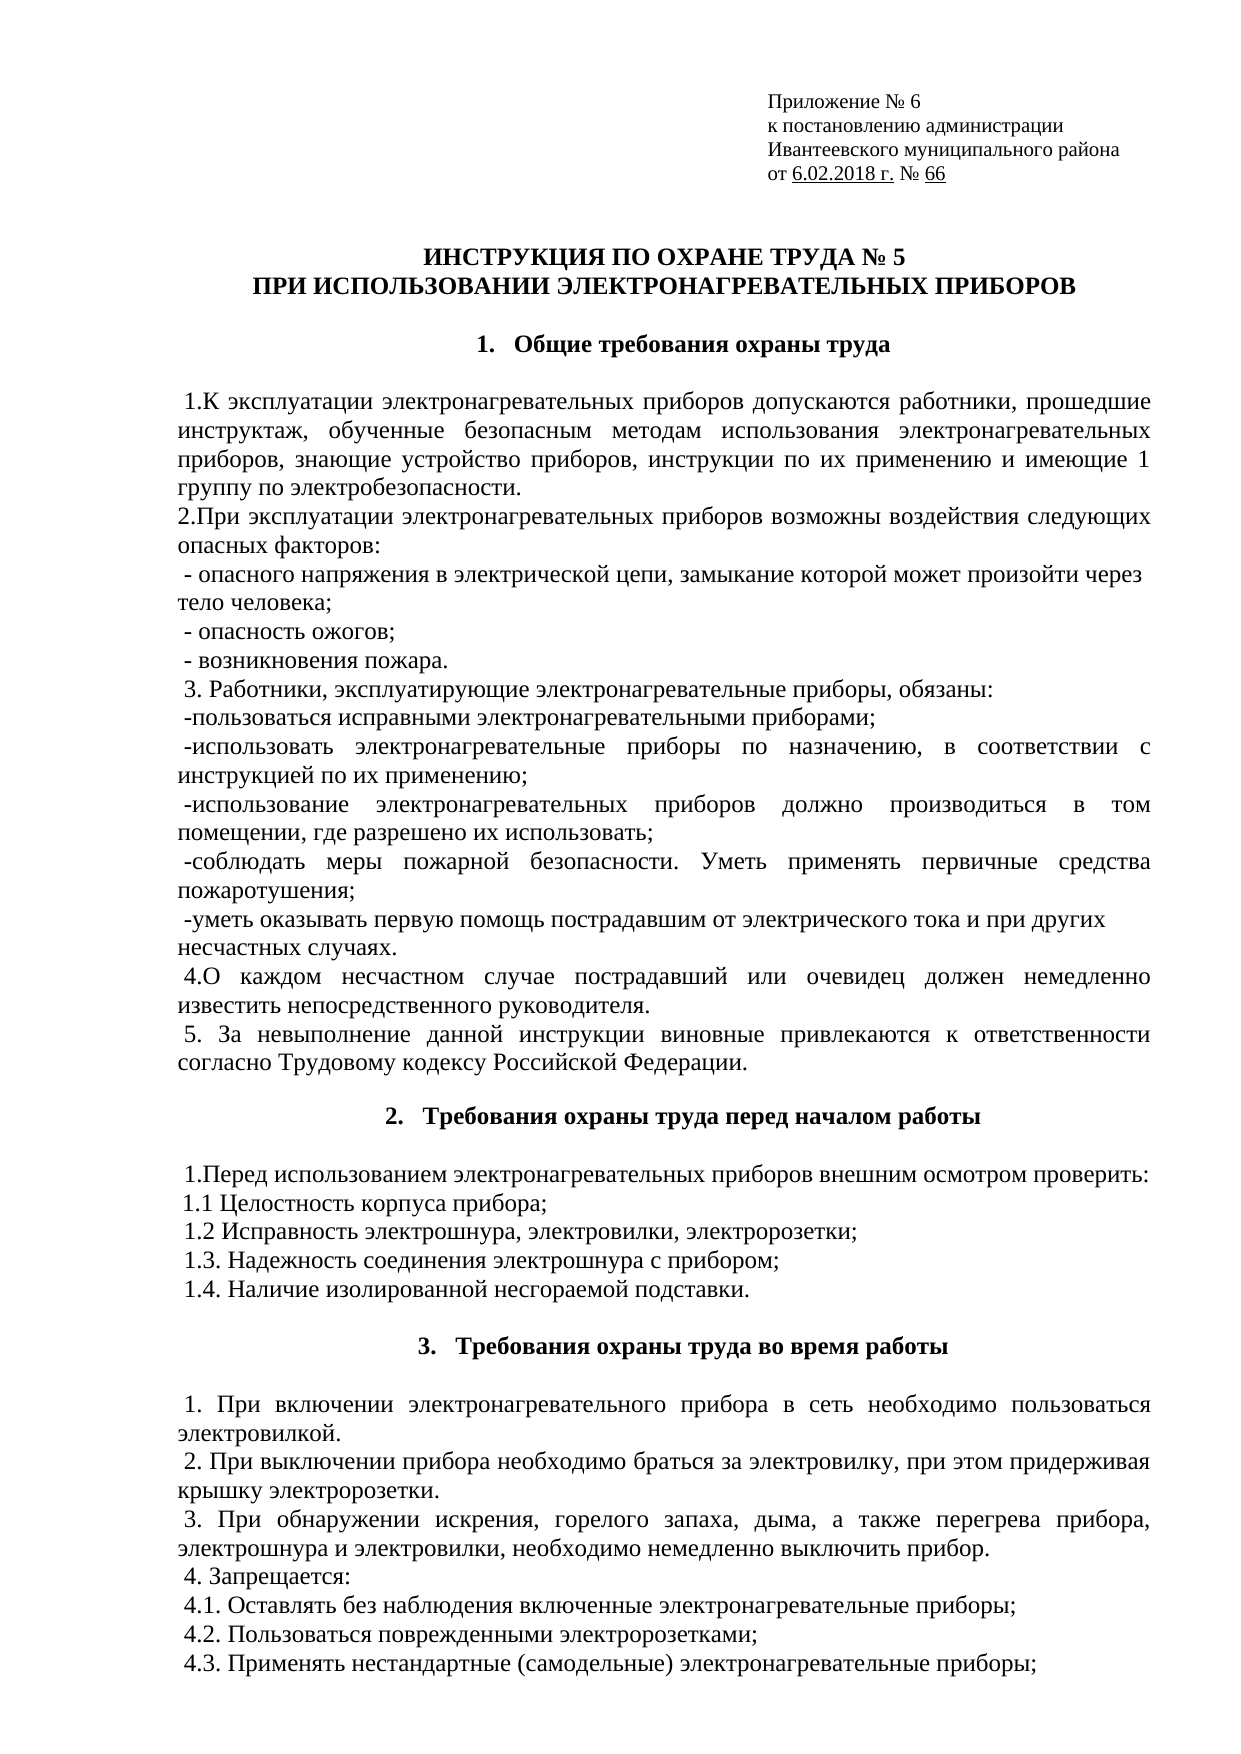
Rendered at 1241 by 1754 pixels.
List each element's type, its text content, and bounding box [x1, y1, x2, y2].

text -использовать электронагревательные приборы по назначению, в соответствии с инструкцией по их применению; [177, 731, 1152, 789]
list Требования охраны труда перед началом работы [215, 1101, 1152, 1130]
text 5. За невыполнение данной инструкции виновные привлекаются к ответственности согласно Трудовому кодексу Российской Федерации. [177, 1019, 1152, 1076]
text 4.2. Пользоваться поврежденными электророзетками; [177, 1619, 1152, 1648]
text 2. При выключении прибора необходимо браться за электровилку, при этом придерживая крышку электророзетки. [177, 1446, 1152, 1504]
text -пользоваться исправными электронагревательными приборами; [177, 702, 1152, 731]
text к постановлению администрации [767, 113, 1152, 137]
list Требования охраны труда во время работы [215, 1331, 1152, 1360]
text - опасного напряжения в электрической цепи, замыкание которой может произойти через тело человека; [177, 559, 1152, 616]
text 3. При обнаружении искрения, горелого запаха, дыма, а также перегрева прибора, электрошнура и электровилки, необходимо немедленно выключить прибор. [177, 1504, 1152, 1561]
text 1.Перед использованием электронагревательных приборов внешним осмотром проверить: [177, 1159, 1152, 1188]
text Ивантеевского муниципального района [767, 137, 1152, 161]
text -использование электронагревательных приборов должно производиться в том помещении, где разрешено их использовать; [177, 789, 1152, 846]
text -соблюдать меры пожарной безопасности. Уметь применять первичные средства пожаротушения; [177, 846, 1152, 904]
list Общие требования охраны труда [215, 329, 1152, 357]
text 4. Запрещается: [177, 1561, 1152, 1590]
text 1.К эксплуатации электронагревательных приборов допускаются работники, прошедшие инструктаж, обученные безопасным методам использования электронагревательных приборов, знающие устройство приборов, инструкции по их применению и имеющие 1 группу по электробезопасности. [177, 386, 1152, 501]
text - опасность ожогов; [177, 616, 1152, 645]
list Целостность корпуса прибора; [182, 1188, 1152, 1216]
text 1.2 Исправность электрошнура, электровилки, электророзетки; [177, 1216, 1152, 1245]
text 2.При эксплуатации электронагревательных приборов возможны воздействия следующих опасных факторов: [177, 501, 1152, 559]
text - возникновения пожара. [177, 645, 1152, 674]
text 4.3. Применять нестандартные (самодельные) электронагревательные приборы; [177, 1648, 1152, 1676]
text ПРИ ИСПОЛЬЗОВАНИИ ЭЛЕКТРОНАГРЕВАТЕЛЬНЫХ ПРИБОРОВ [177, 271, 1152, 300]
text 1. При включении электронагревательного прибора в сеть необходимо пользоваться электровилкой. [177, 1389, 1152, 1446]
text Приложение № 6 [767, 89, 1152, 113]
text ИНСТРУКЦИЯ ПО ОХРАНЕ ТРУДА № 5 [177, 242, 1152, 271]
text от 6.02.2018 г. № 66 [767, 161, 1152, 185]
text 4.1. Оставлять без наблюдения включенные электронагревательные приборы; [177, 1590, 1152, 1619]
text -уметь оказывать первую помощь пострадавшим от электрического тока и при других несчастных случаях. [177, 904, 1152, 961]
text 1.3. Надежность соединения электрошнура с прибором; [177, 1245, 1152, 1274]
text 1.4. Наличие изолированной несгораемой подставки. [177, 1274, 1152, 1303]
text 3. Работники, эксплуатирующие электронагревательные приборы, обязаны: [177, 674, 1152, 702]
text 4.О каждом несчастном случае пострадавший или очевидец должен немедленно известить непосредственного руководителя. [177, 961, 1152, 1019]
